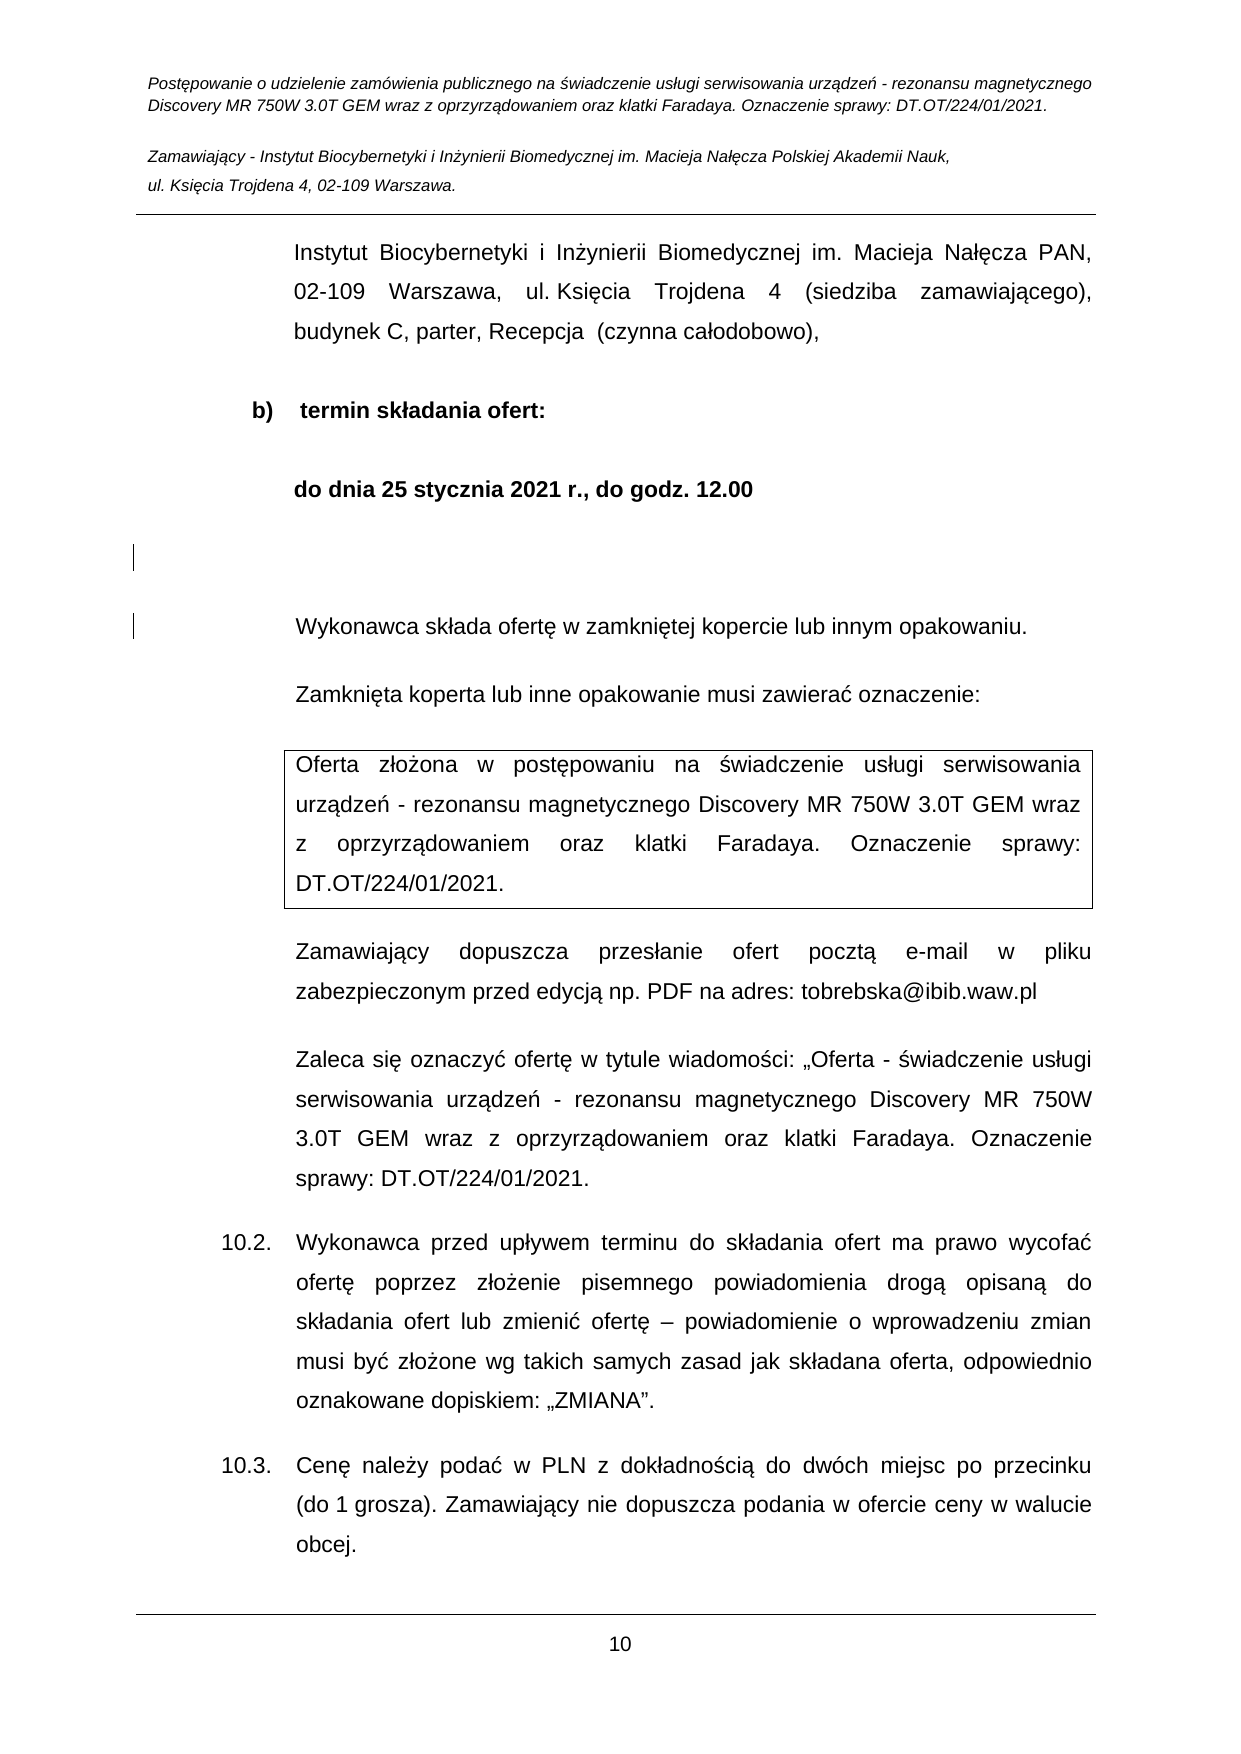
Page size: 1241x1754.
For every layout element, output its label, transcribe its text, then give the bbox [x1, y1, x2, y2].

list termin składania ofert: [252, 397, 1092, 423]
text do dnia 25 stycznia 2021 r., do godz. 12.00 [294, 476, 1092, 502]
text Wykonawca składa ofertę w zamkniętej kopercie lub innym opakowaniu. [251, 613, 1092, 639]
text Zamawiający dopuszcza przesłanie ofert pocztą e-mail w pliku zabezpieczonym przed edycją np. PDF na adres: tobrebska@ibib.waw.pl [295, 938, 1092, 1004]
list Cenę należy podać w PLN z dokładnością do dwóch miejsc po przecinku (do 1 grosza). Zamawiający nie dopuszcza podania w ofercie ceny w walucie obcej. [221, 1452, 1092, 1557]
text Instytut Biocybernetyki i Inżynierii Biomedycznej im. Macieja Nałęcza PAN, 02-109 Warszawa, ul. Księcia Trojdena 4 (siedziba zamawiającego), budynek C, parter, Recepcja (czynna całodobowo), [294, 239, 1092, 344]
text Zamknięta koperta lub inne opakowanie musi zawierać oznaczenie: [251, 681, 1092, 708]
text Zaleca się oznaczyć ofertę w tytule wiadomości: „Oferta - świadczenie usługi serwisowania urządzeń - rezonansu magnetycznego Discovery MR 750W 3.0T GEM wraz z oprzyrządowaniem oraz klatki Faradaya. Oznaczenie sprawy: DT.OT/224/01/2021. [295, 1046, 1092, 1191]
table_header Oferta złożona w postępowaniu na świadczenie usługi serwisowania urządzeń - rezonansu magnetycznego Discovery MR 750W 3.0T GEM wraz z oprzyrządowaniem oraz klatki Faradaya. Oznaczenie sprawy: DT.OT/224/01/2021. [285, 751, 1092, 908]
list Wykonawca przed upływem terminu do składania ofert ma prawo wycofać ofertę poprzez złożenie pisemnego powiadomienia drogą opisaną do składania ofert lub zmienić ofertę – powiadomienie o wprowadzeniu zmian musi być złożone wg takich samych zasad jak składana oferta, odpowiednio oznakowane dopiskiem: „ZMIANA”. [221, 1229, 1092, 1413]
